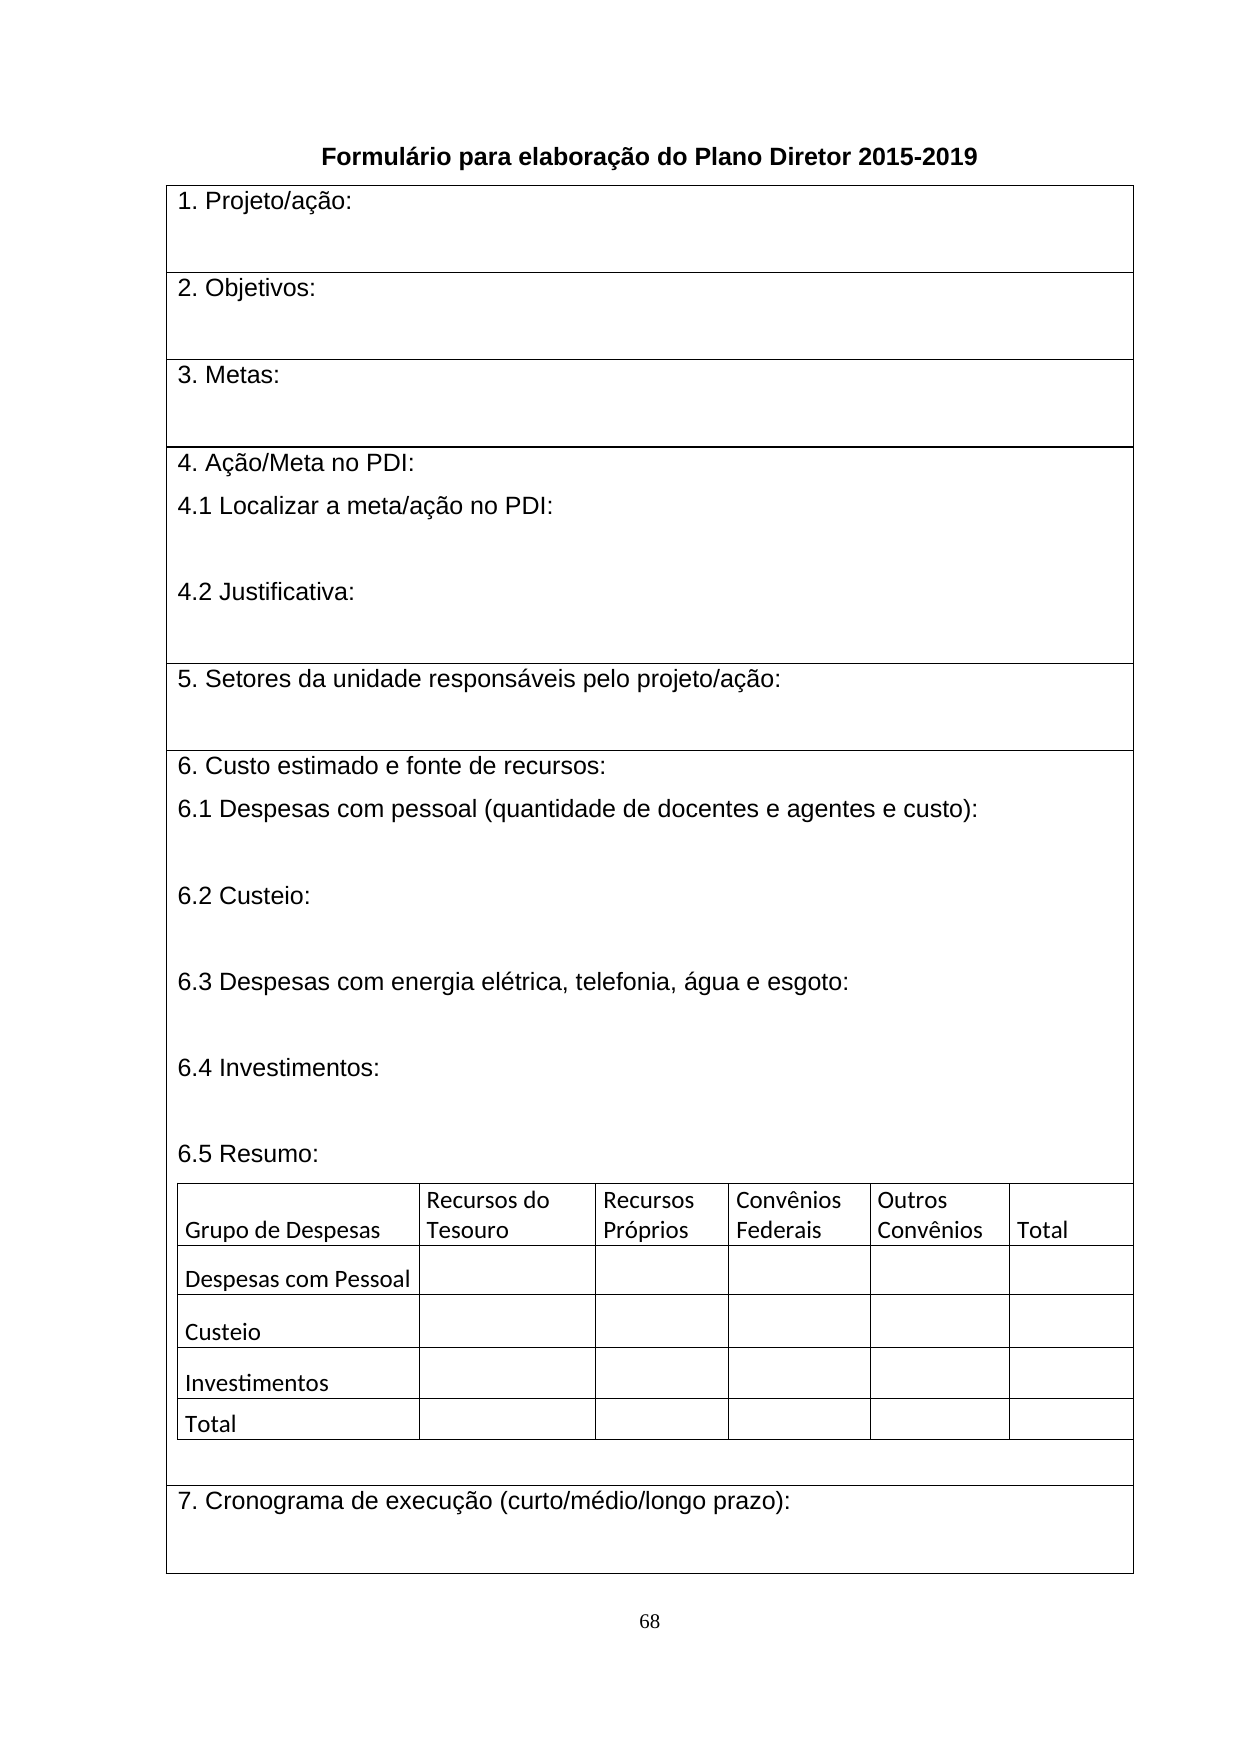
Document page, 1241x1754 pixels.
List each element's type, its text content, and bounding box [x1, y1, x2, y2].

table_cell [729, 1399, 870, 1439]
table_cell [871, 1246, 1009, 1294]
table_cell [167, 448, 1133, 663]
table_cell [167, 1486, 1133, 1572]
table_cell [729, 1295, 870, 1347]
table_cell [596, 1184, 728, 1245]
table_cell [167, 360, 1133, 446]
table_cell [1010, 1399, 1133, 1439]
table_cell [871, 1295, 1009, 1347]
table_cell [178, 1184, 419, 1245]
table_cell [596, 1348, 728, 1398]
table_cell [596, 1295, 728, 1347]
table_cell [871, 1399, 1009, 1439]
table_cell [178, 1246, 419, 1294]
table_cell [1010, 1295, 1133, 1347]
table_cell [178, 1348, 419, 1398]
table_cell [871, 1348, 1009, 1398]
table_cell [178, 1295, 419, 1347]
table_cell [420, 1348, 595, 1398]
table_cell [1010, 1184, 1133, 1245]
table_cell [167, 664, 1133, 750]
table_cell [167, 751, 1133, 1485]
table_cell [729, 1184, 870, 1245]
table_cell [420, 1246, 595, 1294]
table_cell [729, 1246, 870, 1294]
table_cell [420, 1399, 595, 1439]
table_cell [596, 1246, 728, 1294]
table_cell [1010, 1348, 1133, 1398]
text Formulário para elaboração do Plano Diretor 2015-2019 [177, 142, 1122, 171]
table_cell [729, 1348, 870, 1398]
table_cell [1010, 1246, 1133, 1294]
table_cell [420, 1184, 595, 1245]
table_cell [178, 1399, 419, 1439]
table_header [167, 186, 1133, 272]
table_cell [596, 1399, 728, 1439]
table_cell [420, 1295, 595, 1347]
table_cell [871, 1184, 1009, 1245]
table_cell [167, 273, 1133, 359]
